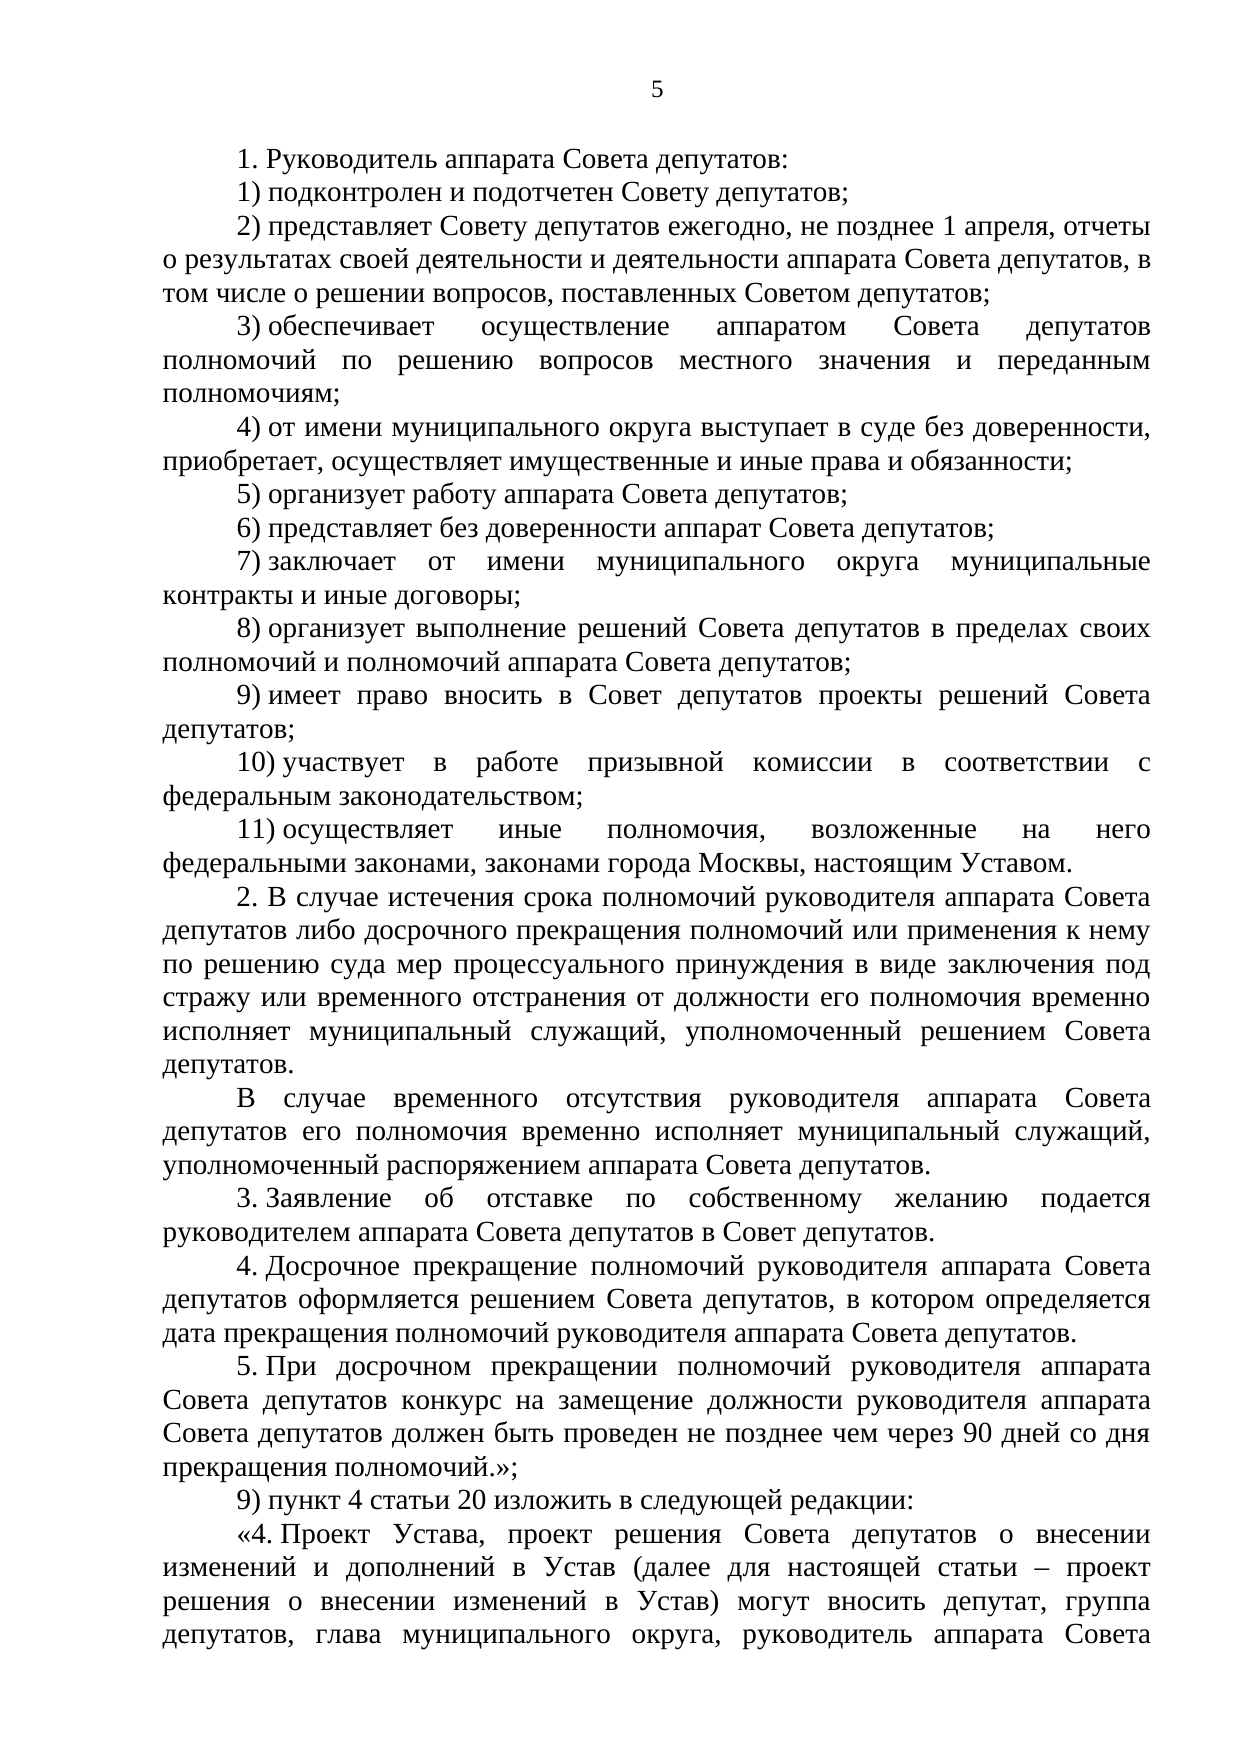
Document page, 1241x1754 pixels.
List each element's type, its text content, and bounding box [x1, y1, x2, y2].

text 8) организует выполнение решений Совета депутатов в пределах своих полномочий и полномочий аппарата Совета депутатов; [162, 610, 1152, 677]
text 2) представляет Совету депутатов ежегодно, не позднее 1 апреля, отчеты о результатах своей деятельности и деятельности аппарата Совета депутатов, в том числе о решении вопросов, поставленных Советом депутатов; [162, 208, 1152, 308]
text 3) обеспечивает осуществление аппаратом Совета депутатов полномочий по решению вопросов местного значения и переданным полномочиям; [162, 308, 1152, 409]
text 2. В случае истечения срока полномочий руководителя аппарата Совета депутатов либо досрочного прекращения полномочий или применения к нему по решению суда мер процессуального принуждения в виде заключения под стражу или временного отстранения от должности его полномочия временно исполняет муниципальный служащий, уполномоченный решением Совета депутатов. [162, 879, 1152, 1080]
text 9) пункт 4 статьи 20 изложить в следующей редакции: [162, 1482, 1152, 1516]
text 4. Досрочное прекращение полномочий руководителя аппарата Совета депутатов оформляется решением Совета депутатов, в котором определяется дата прекращения полномочий руководителя аппарата Совета депутатов. [162, 1248, 1152, 1348]
text 5. При досрочном прекращении полномочий руководителя аппарата Совета депутатов конкурс на замещение должности руководителя аппарата Совета депутатов должен быть проведен не позднее чем через 90 дней со дня прекращения полномочий.»; [162, 1348, 1152, 1482]
text 6) представляет без доверенности аппарат Совета депутатов; [162, 510, 1152, 543]
text 4) от имени муниципального округа выступает в суде без доверенности, приобретает, осуществляет имущественные и иные права и обязанности; [162, 409, 1152, 476]
text 10) участвует в работе призывной комиссии в соответствии с федеральным законодательством; [162, 744, 1152, 812]
text 1) подконтролен и подотчетен Совету депутатов; [162, 174, 1152, 208]
text 7) заключает от имени муниципального округа муниципальные контракты и иные договоры; [162, 543, 1152, 610]
text 9) имеет право вносить в Совет депутатов проекты решений Совета депутатов; [162, 677, 1152, 744]
text 11) осуществляет иные полномочия, возложенные на него федеральными законами, законами города Москвы, настоящим Уставом. [162, 812, 1152, 879]
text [162, 1516, 1152, 1650]
text В случае временного отсутствия руководителя аппарата Совета депутатов его полномочия временно исполняет муниципальный служащий, уполномоченный распоряжением аппарата Совета депутатов. [162, 1080, 1152, 1181]
text 3. Заявление об отставке по собственному желанию подается руководителем аппарата Совета депутатов в Совет депутатов. [162, 1181, 1152, 1248]
text 1. Руководитель аппарата Совета депутатов: [162, 141, 1152, 174]
text 5) организует работу аппарата Совета депутатов; [162, 476, 1152, 510]
